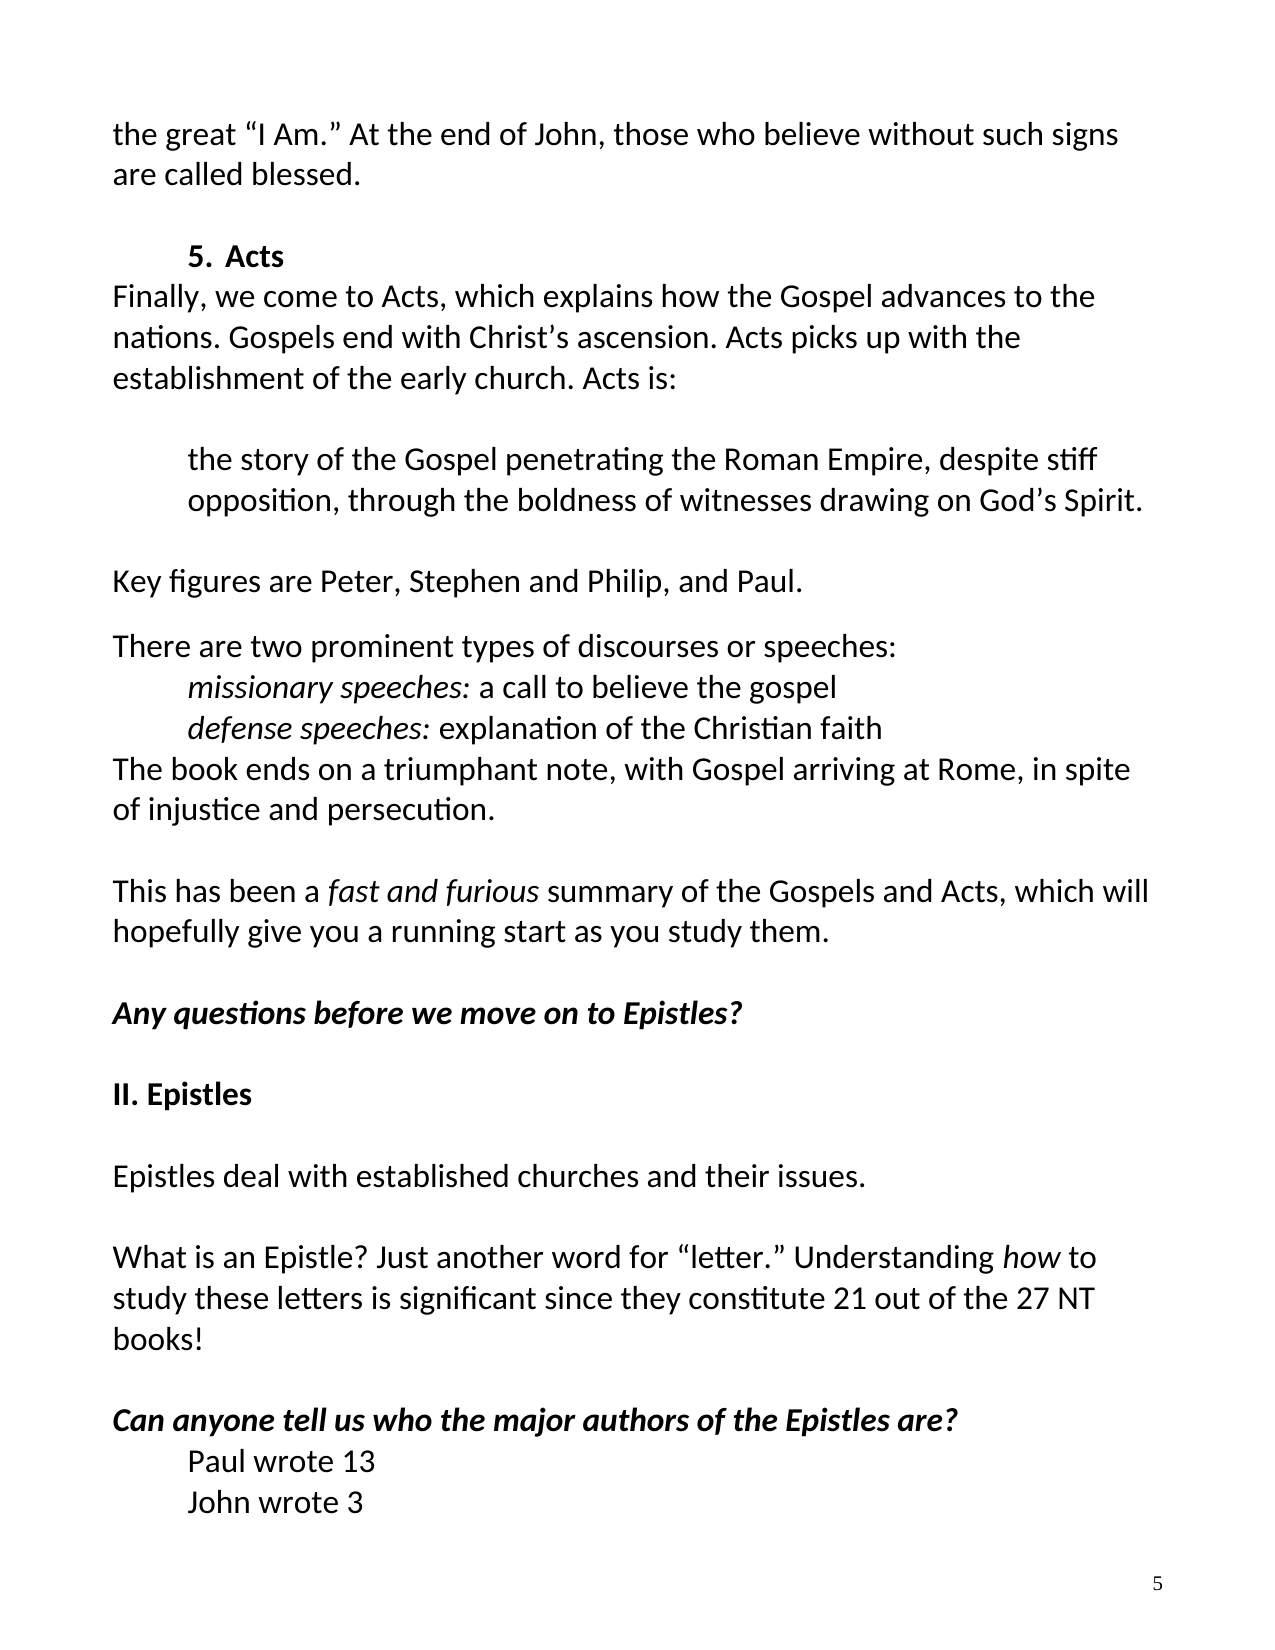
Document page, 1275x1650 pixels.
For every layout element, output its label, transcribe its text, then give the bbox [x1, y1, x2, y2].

list Acts [187, 235, 1162, 275]
text defense speeches: explanation of the Christian faith [112, 707, 1162, 747]
text The book ends on a triumphant note, with Gospel arriving at Rome, in spite of injustice and persecution. [112, 747, 1162, 829]
text What is an Epistle? Just another word for “letter.” Understanding how to study these letters is significant since they constitute 21 out of the 27 NT books! [112, 1236, 1162, 1358]
text Any questions before we move on to Epistles? [112, 992, 1162, 1033]
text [112, 112, 1162, 194]
text This has been a fast and furious summary of the Gospels and Acts, which will hopefully give you a running start as you study them. [112, 870, 1162, 951]
text Finally, we come to Acts, which explains how the Gospel advances to the nations. Gospels end with Christ’s ascension. Acts picks up with the establishment of the early church. Acts is: [112, 275, 1162, 398]
text John wrote 3 [112, 1481, 1162, 1521]
text Can anyone tell us who the major authors of the Epistles are? [112, 1399, 1162, 1440]
text There are two prominent types of discourses or speeches: [112, 625, 1162, 666]
text the story of the Gospel penetrating the Roman Empire, despite stiff opposition, through the boldness of witnesses drawing on God’s Spirit. [187, 438, 1162, 520]
text II. Epistles [112, 1073, 1162, 1114]
text missionary speeches: a call to believe the gospel [112, 666, 1162, 707]
text Paul wrote 13 [112, 1440, 1162, 1481]
text Epistles deal with established churches and their issues. [112, 1155, 1162, 1196]
text Key figures are Peter, Stephen and Philip, and Paul. [112, 561, 1162, 625]
